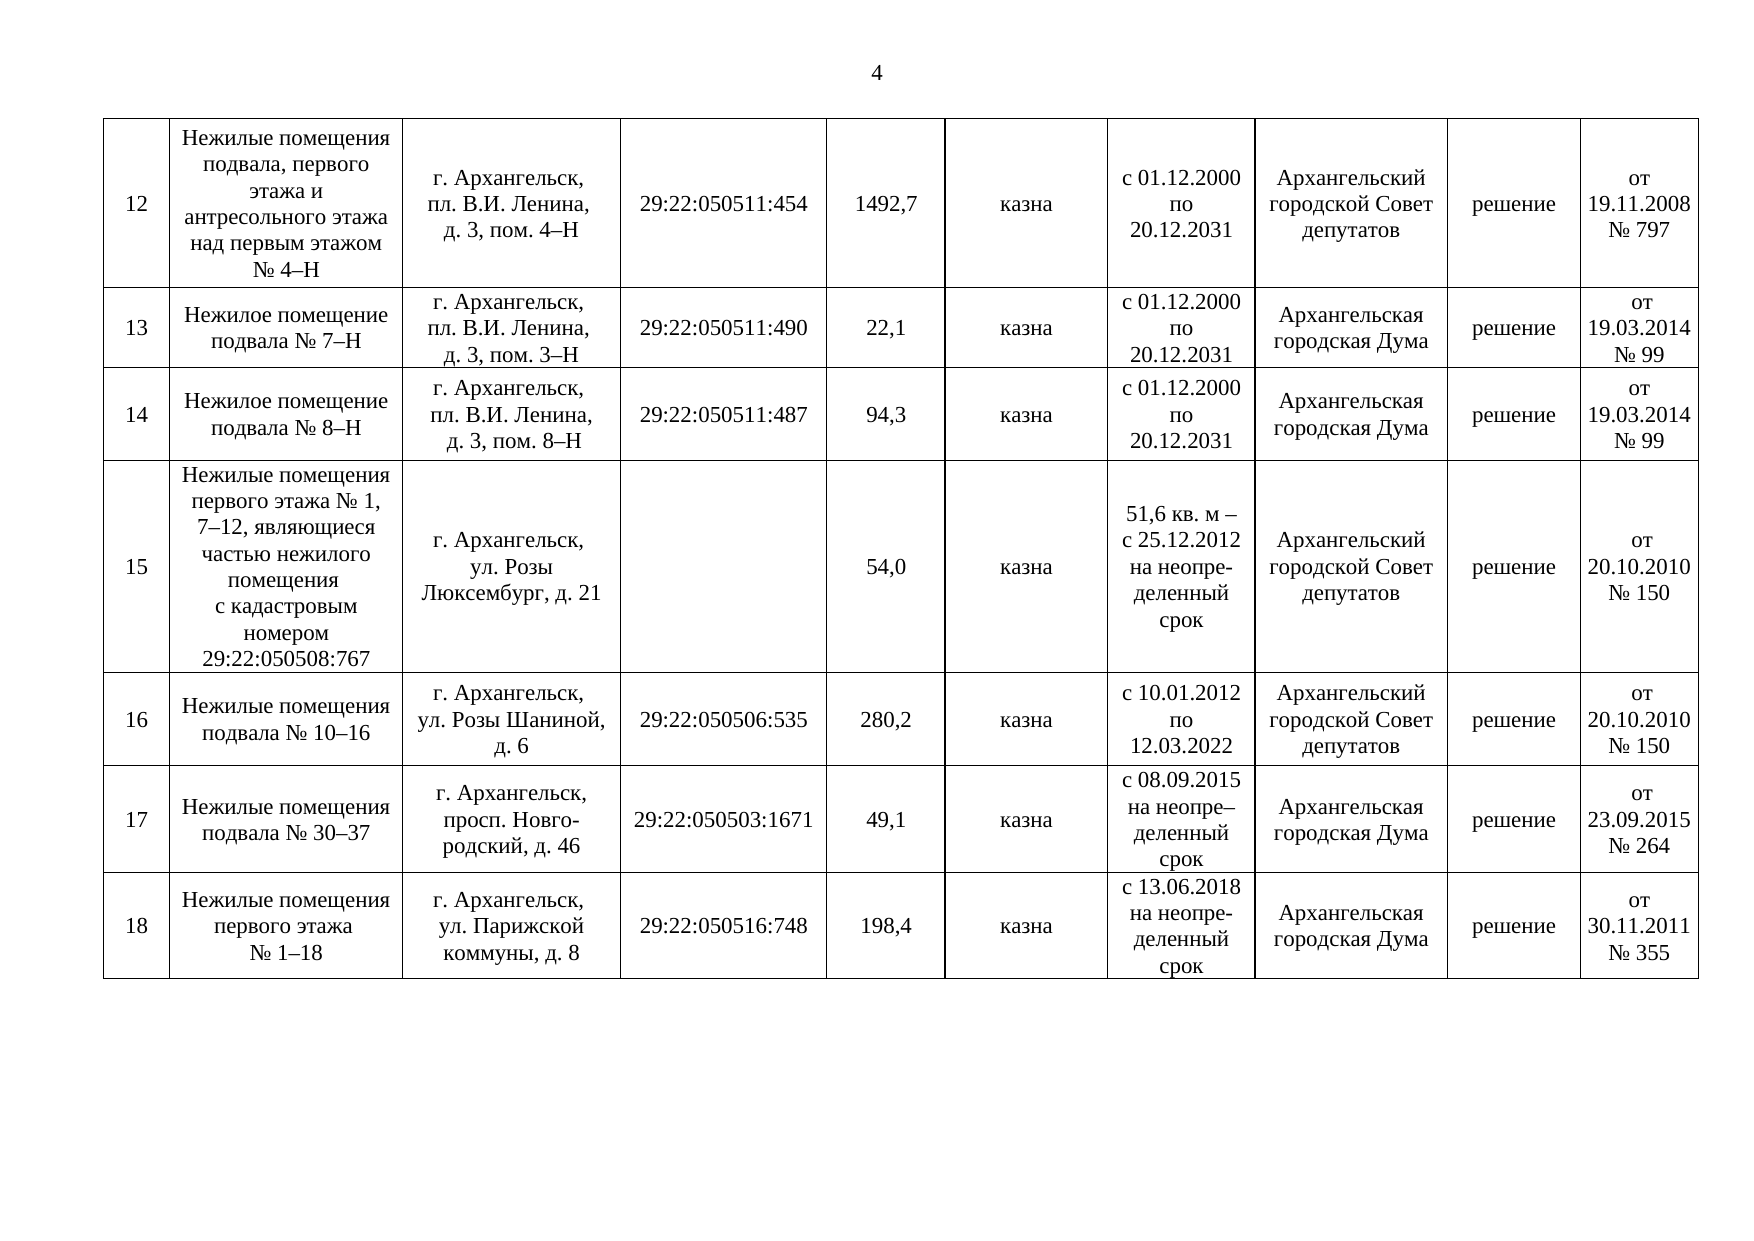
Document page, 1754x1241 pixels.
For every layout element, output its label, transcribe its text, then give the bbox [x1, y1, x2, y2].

table_cell от 19.11.2008 № 797 [1581, 119, 1698, 287]
table_cell Архангельская городская Дума [1256, 288, 1447, 367]
table_cell Архангельская городская Дума [1256, 766, 1447, 872]
table_cell 22,1 [827, 288, 944, 367]
table_cell 51,6 кв. м – с 25.12.2012 на неопре-деленный срок [1108, 461, 1254, 672]
table_cell [621, 461, 826, 672]
table_cell с 10.01.2012 по 12.03.2022 [1108, 673, 1254, 765]
table_cell г. Архангельск, пл. В.И. Ленина, д. 3, пом. 4–Н [403, 119, 620, 287]
table_cell с 01.12.2000 по 20.12.2031 [1108, 119, 1254, 287]
table_cell 18 [104, 873, 169, 978]
table_cell решение [1448, 461, 1580, 672]
table_cell казна [946, 288, 1107, 367]
table_cell Архангельская городская Дума [1256, 368, 1447, 460]
table_cell решение [1448, 368, 1580, 460]
table_cell Нежилые помещения первого этажа № 1–18 [170, 873, 402, 978]
table_cell Архангельский городской Совет депутатов [1256, 673, 1447, 765]
table_cell 29:22:050511:487 [621, 368, 826, 460]
table_cell с 08.09.2015 на неопре–деленный срок [1108, 766, 1254, 872]
table_cell 198,4 [827, 873, 944, 978]
table_cell Нежилое помещение подвала № 7–Н [170, 288, 402, 367]
table_cell 1492,7 [827, 119, 944, 287]
table_cell Нежилое помещение подвала № 8–Н [170, 368, 402, 460]
table_cell с 01.12.2000 по 20.12.2031 [1108, 368, 1254, 460]
table_cell 13 [104, 288, 169, 367]
table_cell 17 [104, 766, 169, 872]
table_cell Нежилые помещения первого этажа № 1, 7–12, являющиеся частью нежилого помещения с кадастровым номером 29:22:050508:767 [170, 461, 402, 672]
table_cell решение [1448, 766, 1580, 872]
table_cell решение [1448, 873, 1580, 978]
table_cell 29:22:050511:454 [621, 119, 826, 287]
table_cell Архангельский городской Совет депутатов [1256, 119, 1447, 287]
table_cell Нежилые помещения подвала, первого этажа и антресольного этажа над первым этажом № 4–Н [170, 119, 402, 287]
table_cell от 30.11.2011 № 355 [1581, 873, 1698, 978]
table_cell казна [946, 119, 1107, 287]
table_cell г. Архангельск, ул. Парижской коммуны, д. 8 [403, 873, 620, 978]
table_cell 54,0 [827, 461, 944, 672]
table_cell казна [946, 368, 1107, 460]
table_cell 280,2 [827, 673, 944, 765]
table_cell 15 [104, 461, 169, 672]
table_cell Архангельская городская Дума [1256, 873, 1447, 978]
table_cell 12 [104, 119, 169, 287]
table_cell решение [1448, 673, 1580, 765]
table_cell 29:22:050506:535 [621, 673, 826, 765]
table_cell казна [946, 873, 1107, 978]
table_cell от 23.09.2015 № 264 [1581, 766, 1698, 872]
table_cell Нежилые помещения подвала № 30–37 [170, 766, 402, 872]
table_cell казна [946, 461, 1107, 672]
table_cell Архангельский городской Совет депутатов [1256, 461, 1447, 672]
table_cell 14 [104, 368, 169, 460]
table_cell г. Архангельск, ул. Розы Люксембург, д. 21 [403, 461, 620, 672]
table_cell от 20.10.2010 № 150 [1581, 461, 1698, 672]
table_cell от 20.10.2010 № 150 [1581, 673, 1698, 765]
table_cell 29:22:050511:490 [621, 288, 826, 367]
table_cell 29:22:050503:1671 [621, 766, 826, 872]
table_cell г. Архангельск, просп. Новго-родский, д. 46 [403, 766, 620, 872]
table_cell Нежилые помещения подвала № 10–16 [170, 673, 402, 765]
table_cell с 13.06.2018 на неопре-деленный срок [1108, 873, 1254, 978]
table_cell 29:22:050516:748 [621, 873, 826, 978]
table_cell казна [946, 766, 1107, 872]
table_cell решение [1448, 119, 1580, 287]
table_cell от 19.03.2014 № 99 [1581, 368, 1698, 460]
table_cell г. Архангельск, ул. Розы Шаниной, д. 6 [403, 673, 620, 765]
table_cell с 01.12.2000 по 20.12.2031 [1108, 288, 1254, 367]
table_cell г. Архангельск, пл. В.И. Ленина, д. 3, пом. 8–Н [403, 368, 620, 460]
table_cell от 19.03.2014 № 99 [1581, 288, 1698, 367]
table_cell решение [1448, 288, 1580, 367]
table_cell 49,1 [827, 766, 944, 872]
table_cell 16 [104, 673, 169, 765]
table_cell г. Архангельск, пл. В.И. Ленина, д. 3, пом. 3–Н [403, 288, 620, 367]
table_cell казна [946, 673, 1107, 765]
table_cell 94,3 [827, 368, 944, 460]
